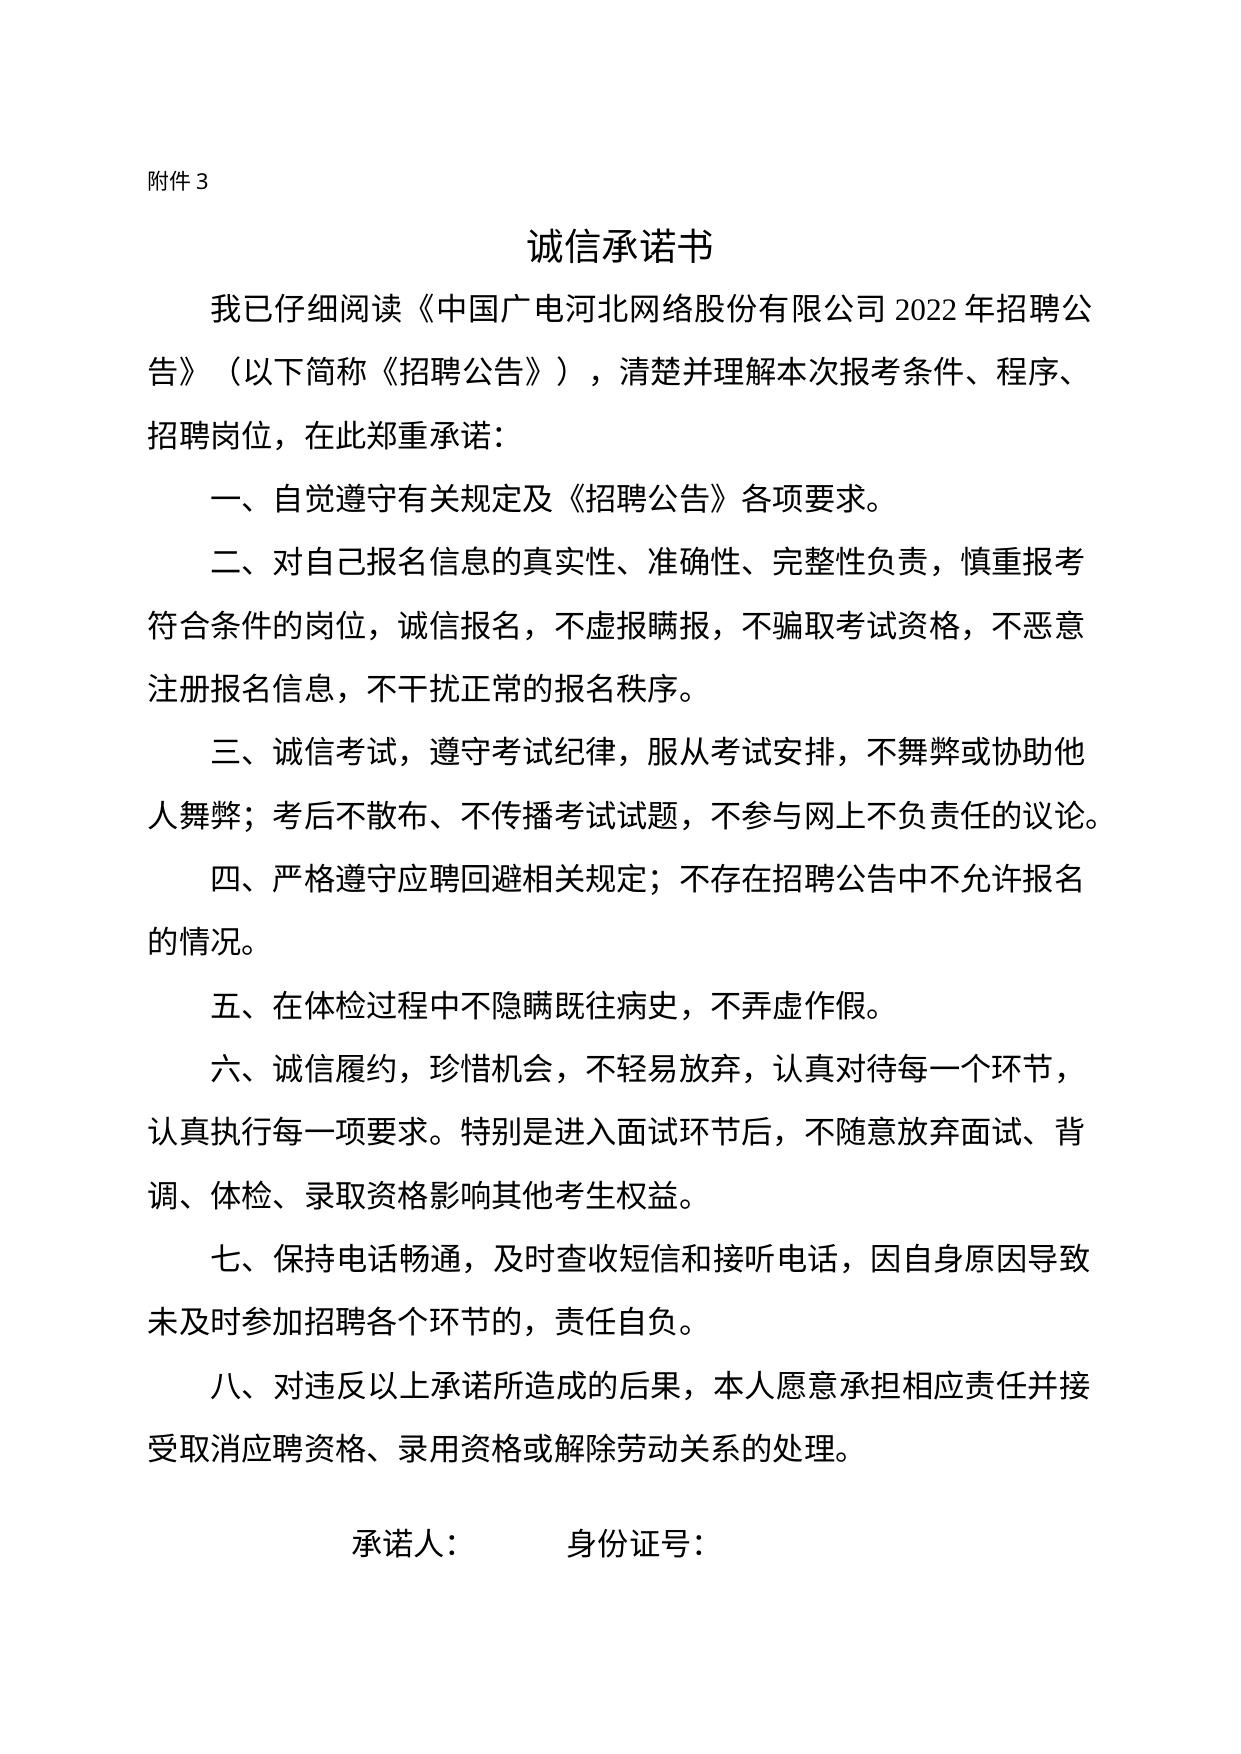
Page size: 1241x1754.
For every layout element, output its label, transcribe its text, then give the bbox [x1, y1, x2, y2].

text 八、对违反以上承诺所造成的后果，本人愿意承担相应责任并接受取消应聘资格、录用资格或解除劳动关系的处理。 [148, 1352, 1092, 1479]
text 六、诚信履约，珍惜机会，不轻易放弃，认真对待每一个环节，认真执行每一项要求。特别是进入面试环节后，不随意放弃面试、背调、体检、录取资格影响其他考生权益。 [148, 1035, 1092, 1225]
text 二、对自己报名信息的真实性、准确性、完整性负责，慎重报考符合条件的岗位，诚信报名，不虚报瞒报，不骗取考试资格，不恶意注册报名信息，不干扰正常的报名秩序。 [148, 529, 1092, 719]
text 我已仔细阅读《中国广电河北网络股份有限公司2022年招聘公告》（以下简称《招聘公告》），清楚并理解本次报考条件、程序、招聘岗位，在此郑重承诺： [148, 275, 1092, 465]
text 七、保持电话畅通，及时查收短信和接听电话，因自身原因导致未及时参加招聘各个环节的，责任自负。 [148, 1225, 1092, 1352]
text 五、在体检过程中不隐瞒既往病史，不弄虚作假。 [148, 972, 1092, 1035]
text 附件3 [148, 149, 1092, 212]
text 四、严格遵守应聘回避相关规定；不存在招聘公告中不允许报名的情况。 [148, 845, 1092, 972]
text 诚信承诺书 [148, 212, 1092, 275]
text 一、自觉遵守有关规定及《招聘公告》各项要求。 [148, 465, 1092, 529]
text 三、诚信考试，遵守考试纪律，服从考试安排，不舞弊或协助他人舞弊；考后不散布、不传播考试试题，不参与网上不负责任的议论。 [148, 719, 1092, 845]
text 承诺人： 身份证号： [148, 1510, 1092, 1574]
